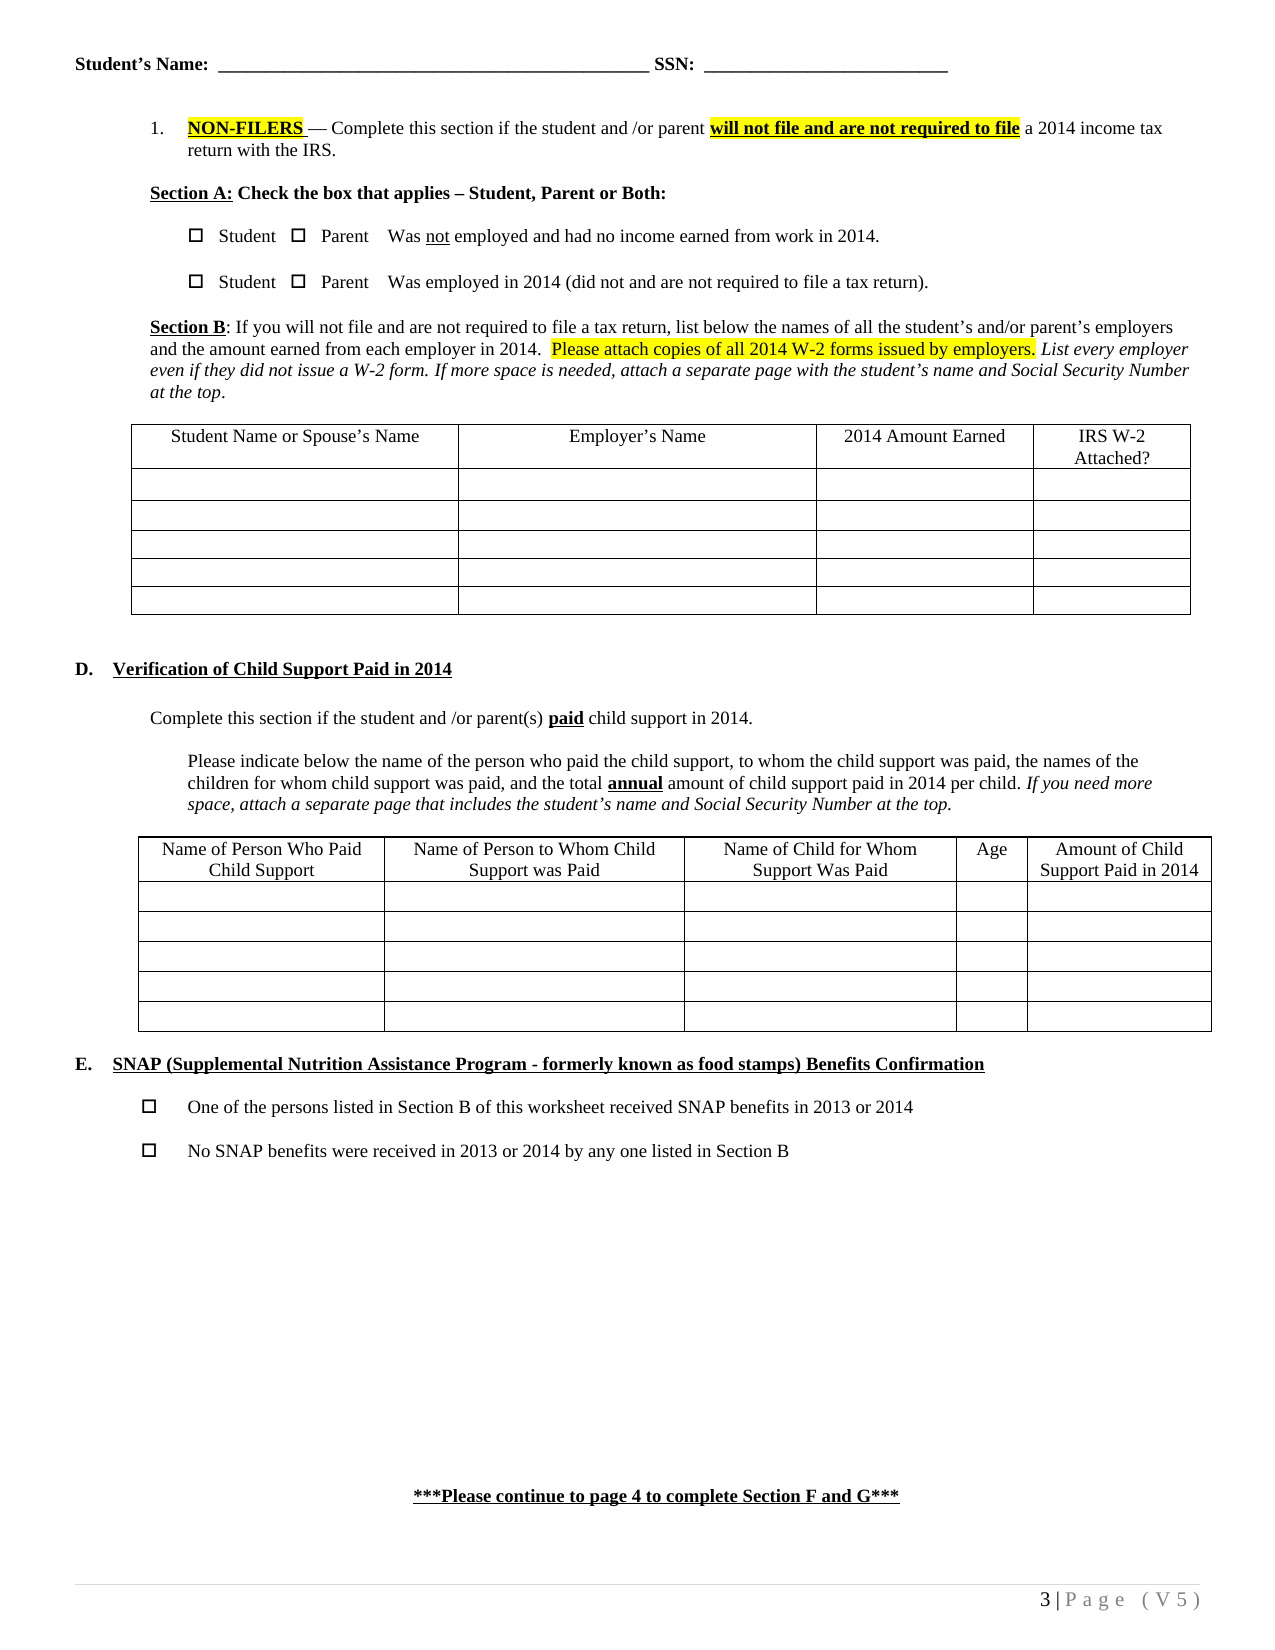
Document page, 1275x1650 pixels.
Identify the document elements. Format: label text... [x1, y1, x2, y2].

table_cell [1028, 972, 1211, 1001]
text Please indicate below the name of the person who paid the child support, to whom the child support was paid, the names of the children for whom child support was paid, and the total annual amount of child support paid in 2014 per child. If you need more space, attach a separate page that includes the student’s name and Social Security Number at the top. [187, 750, 1200, 815]
table_cell [957, 972, 1027, 1001]
table_header Name of Person to Whom Child Support was Paid [385, 838, 684, 881]
table_cell [817, 531, 1033, 558]
list NON-FILERS — Complete this section if the student and /or parent will not file and are not required to file a 2014 income tax return with the IRS. [150, 117, 1200, 160]
table_cell [385, 882, 684, 911]
table_header Name of Person Who Paid Child Support [139, 838, 384, 881]
table_cell [139, 882, 384, 911]
text Student’s Name: ______________________________________________ SSN: __________________________ [75, 52, 1200, 74]
text No SNAP benefits were received in 2013 or 2014 by any one listed in Section B [141, 1139, 1200, 1161]
table_cell [132, 559, 458, 586]
table_cell [1034, 501, 1190, 530]
list SNAP (Supplemental Nutrition Assistance Program - formerly known as food stamps) Benefits Confirmation [75, 1053, 1200, 1075]
table_cell [1034, 587, 1190, 614]
table_cell [139, 972, 384, 1001]
table_header Amount of Child Support Paid in 2014 [1028, 838, 1211, 881]
table_cell [957, 912, 1027, 941]
table_cell [459, 531, 816, 558]
table_cell [685, 942, 956, 971]
table_cell [1028, 942, 1211, 971]
table_cell [385, 972, 684, 1001]
table_cell [817, 587, 1033, 614]
table_cell [132, 587, 458, 614]
table_cell [139, 1002, 384, 1031]
text Complete this section if the student and /or parent(s) paid child support in 2014. [150, 707, 1200, 729]
table_cell [685, 972, 956, 1001]
table_cell [1034, 531, 1190, 558]
table_cell [1034, 559, 1190, 586]
table_cell [1028, 1002, 1211, 1031]
table_cell [132, 469, 458, 500]
table_cell [817, 469, 1033, 500]
table_cell [459, 559, 816, 586]
table_cell [385, 1002, 684, 1031]
table_cell [685, 912, 956, 941]
table_cell [1034, 469, 1190, 500]
table_header Employer’s Name [459, 425, 816, 468]
table_cell [459, 587, 816, 614]
table_cell [685, 882, 956, 911]
table_cell [459, 469, 816, 500]
table_cell [385, 912, 684, 941]
table_cell [132, 501, 458, 530]
table_cell [139, 912, 384, 941]
text Student Parent Was not employed and had no income earned from work in 2014. [141, 225, 1200, 247]
text One of the persons listed in Section B of this worksheet received SNAP benefits in 2013 or 2014 [141, 1096, 1200, 1118]
table_header 2014 Amount Earned [817, 425, 1033, 468]
table_cell [1028, 882, 1211, 911]
table_cell [957, 1002, 1027, 1031]
text Student Parent Was employed in 2014 (did not and are not required to file a tax return). [141, 271, 1200, 292]
text Section B: If you will not file and are not required to file a tax return, list below the names of all the student’s and/or parent’s employers and the amount earned from each employer in 2014. Please attach copies of all 2014 W-2 forms issued by employers. List every employer even if they did not issue a W-2 form. If more space is needed, attach a separate page with the student’s name and Social Security Number at the top. [150, 316, 1200, 402]
table_cell [957, 942, 1027, 971]
table_cell [817, 501, 1033, 530]
table_cell [817, 559, 1033, 586]
table_cell [685, 1002, 956, 1031]
table_header IRS W-2 Attached? [1034, 425, 1190, 468]
table_cell [957, 882, 1027, 911]
table_cell [385, 942, 684, 971]
table_header Name of Child for Whom Support Was Paid [685, 838, 956, 881]
table_cell [139, 942, 384, 971]
list Verification of Child Support Paid in 2014 [75, 658, 1200, 680]
text Section A: Check the box that applies – Student, Parent or Both: [150, 182, 1200, 203]
table_cell [459, 501, 816, 530]
text ***Please continue to page 4 to complete Section F and G*** [112, 1484, 1200, 1506]
table_cell [132, 531, 458, 558]
table_header Age [957, 838, 1027, 881]
table_cell [1028, 912, 1211, 941]
table_header Student Name or Spouse’s Name [132, 425, 458, 468]
